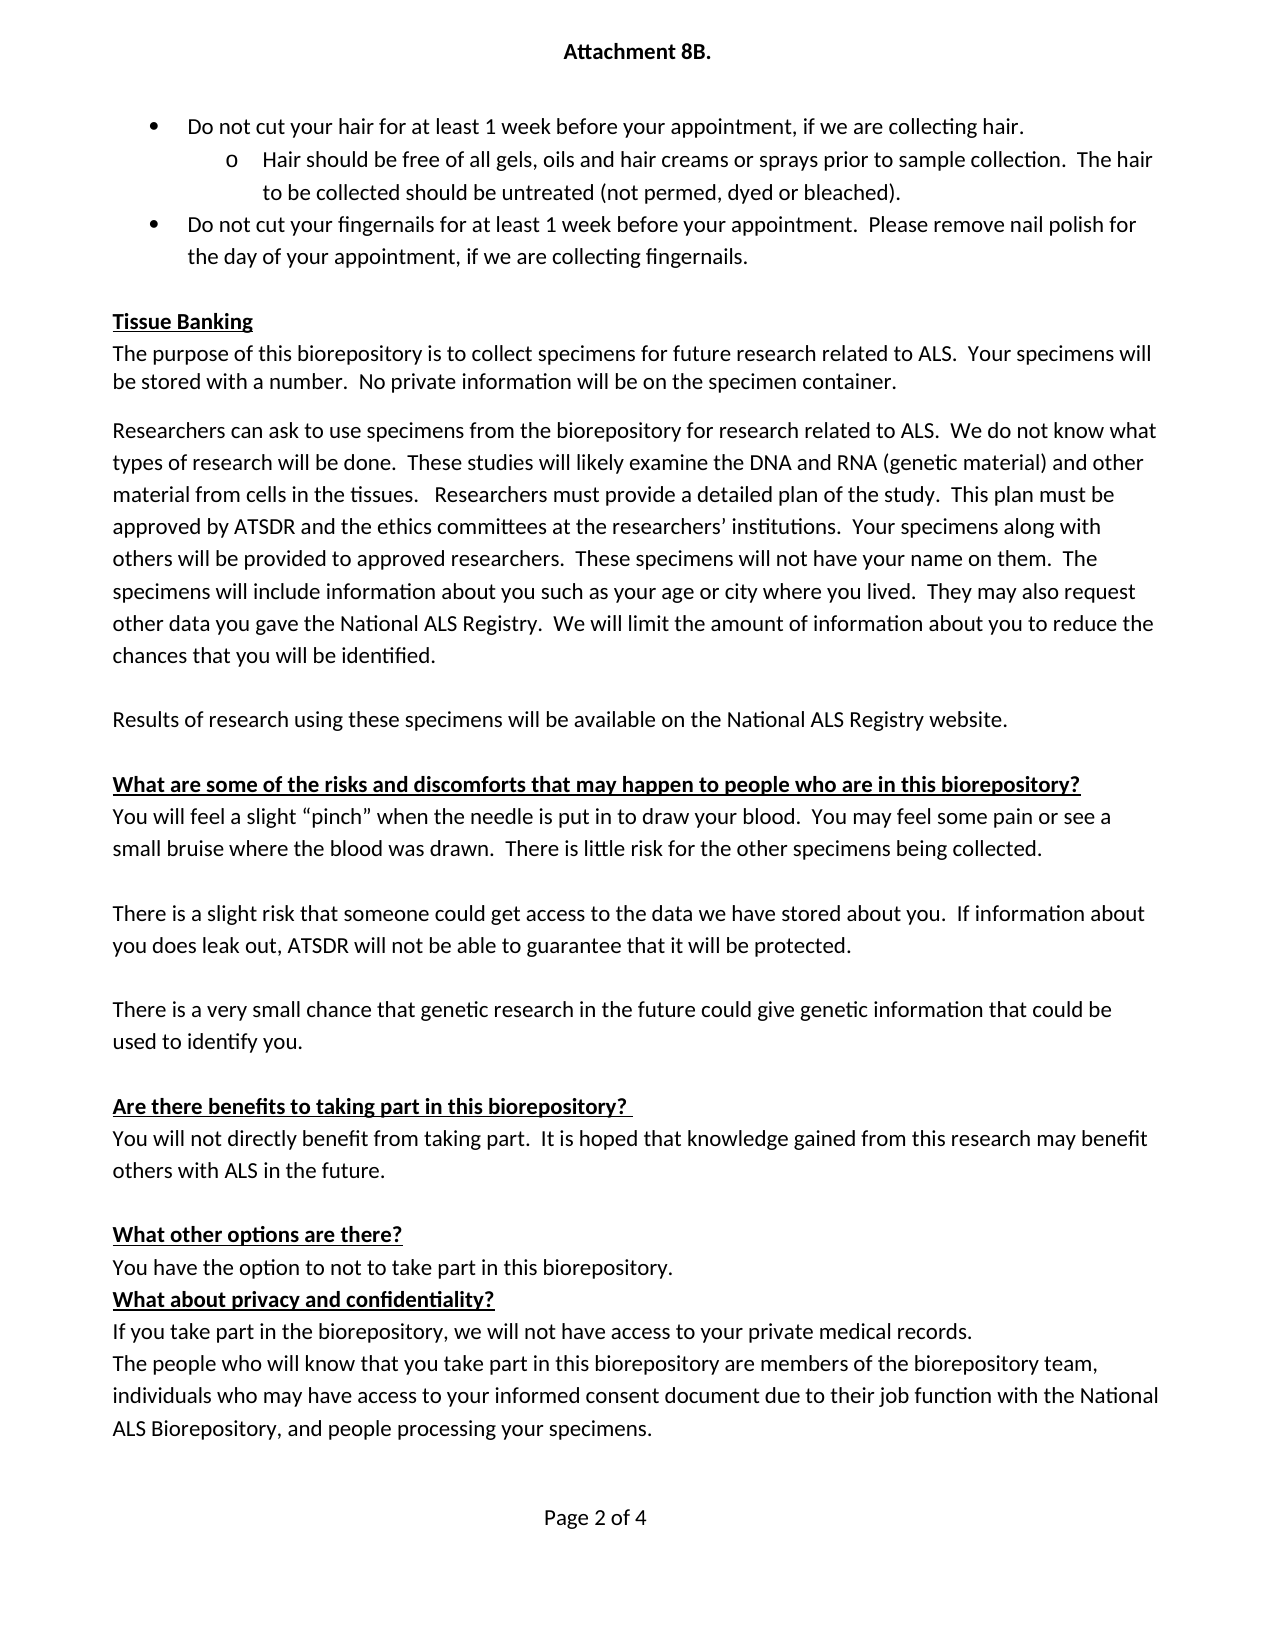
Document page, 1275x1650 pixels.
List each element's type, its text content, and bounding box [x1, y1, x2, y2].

text Researchers can ask to use specimens from the biorepository for research related to ALS. We do not know what types of research will be done. These studies will likely examine the DNA and RNA (genetic material) and other material from cells in the tissues. Researchers must provide a detailed plan of the study. This plan must be approved by ATSDR and the ethics committees at the researchers’ institutions. Your specimens along with others will be provided to approved researchers. These specimens will not have your name on them. The specimens will include information about you such as your age or city where you lived. They may also request other data you gave the National ALS Registry. We will limit the amount of information about you to reduce the chances that you will be identified. [112, 416, 1162, 669]
text Results of research using these specimens will be available on the National ALS Registry website. [112, 706, 1162, 733]
text There is a slight risk that someone could get access to the data we have stored about you. If information about you does leak out, ATSDR will not be able to guarantee that it will be protected. [112, 899, 1162, 959]
list Do not cut your fingernails for at least 1 week before your appointment. Please remove nail polish for the day of your appointment, if we are collecting fingernails. [150, 210, 1162, 270]
text The purpose of this biorepository is to collect specimens for future research related to ALS. Your specimens will be stored with a number. No private information will be on the specimen container. [112, 339, 1162, 395]
text If you take part in the biorepository, we will not have access to your private medical records. [112, 1317, 1162, 1345]
text What about privacy and confidentiality? [112, 1285, 1162, 1313]
text There is a very small chance that genetic research in the future could give genetic information that could be used to identify you. [112, 995, 1162, 1055]
text What are some of the risks and discomforts that may happen to people who are in this biorepository? [112, 770, 1162, 798]
text You have the option to not to take part in this biorepository. [112, 1253, 1162, 1281]
text You will not directly benefit from taking part. It is hoped that knowledge gained from this research may benefit others with ALS in the future. [112, 1124, 1162, 1184]
text Are there benefits to taking part in this biorepository? [112, 1092, 1162, 1120]
text Tissue Banking [112, 307, 1162, 335]
text You will feel a slight “pinch” when the needle is put in to draw your blood. You may feel some pain or see a small bruise where the blood was drawn. There is little risk for the other specimens being collected. [112, 802, 1162, 862]
list Hair should be free of all gels, oils and hair creams or sprays prior to sample collection. The hair to be collected should be untreated (not permed, dyed or bleached). [225, 145, 1162, 206]
list Do not cut your hair for at least 1 week before your appointment, if we are collecting hair. [150, 112, 1162, 141]
text What other options are there? [112, 1221, 1162, 1248]
text The people who will know that you take part in this biorepository are members of the biorepository team, individuals who may have access to your informed consent document due to their job function with the National ALS Biorepository, and people processing your specimens. [112, 1349, 1162, 1442]
